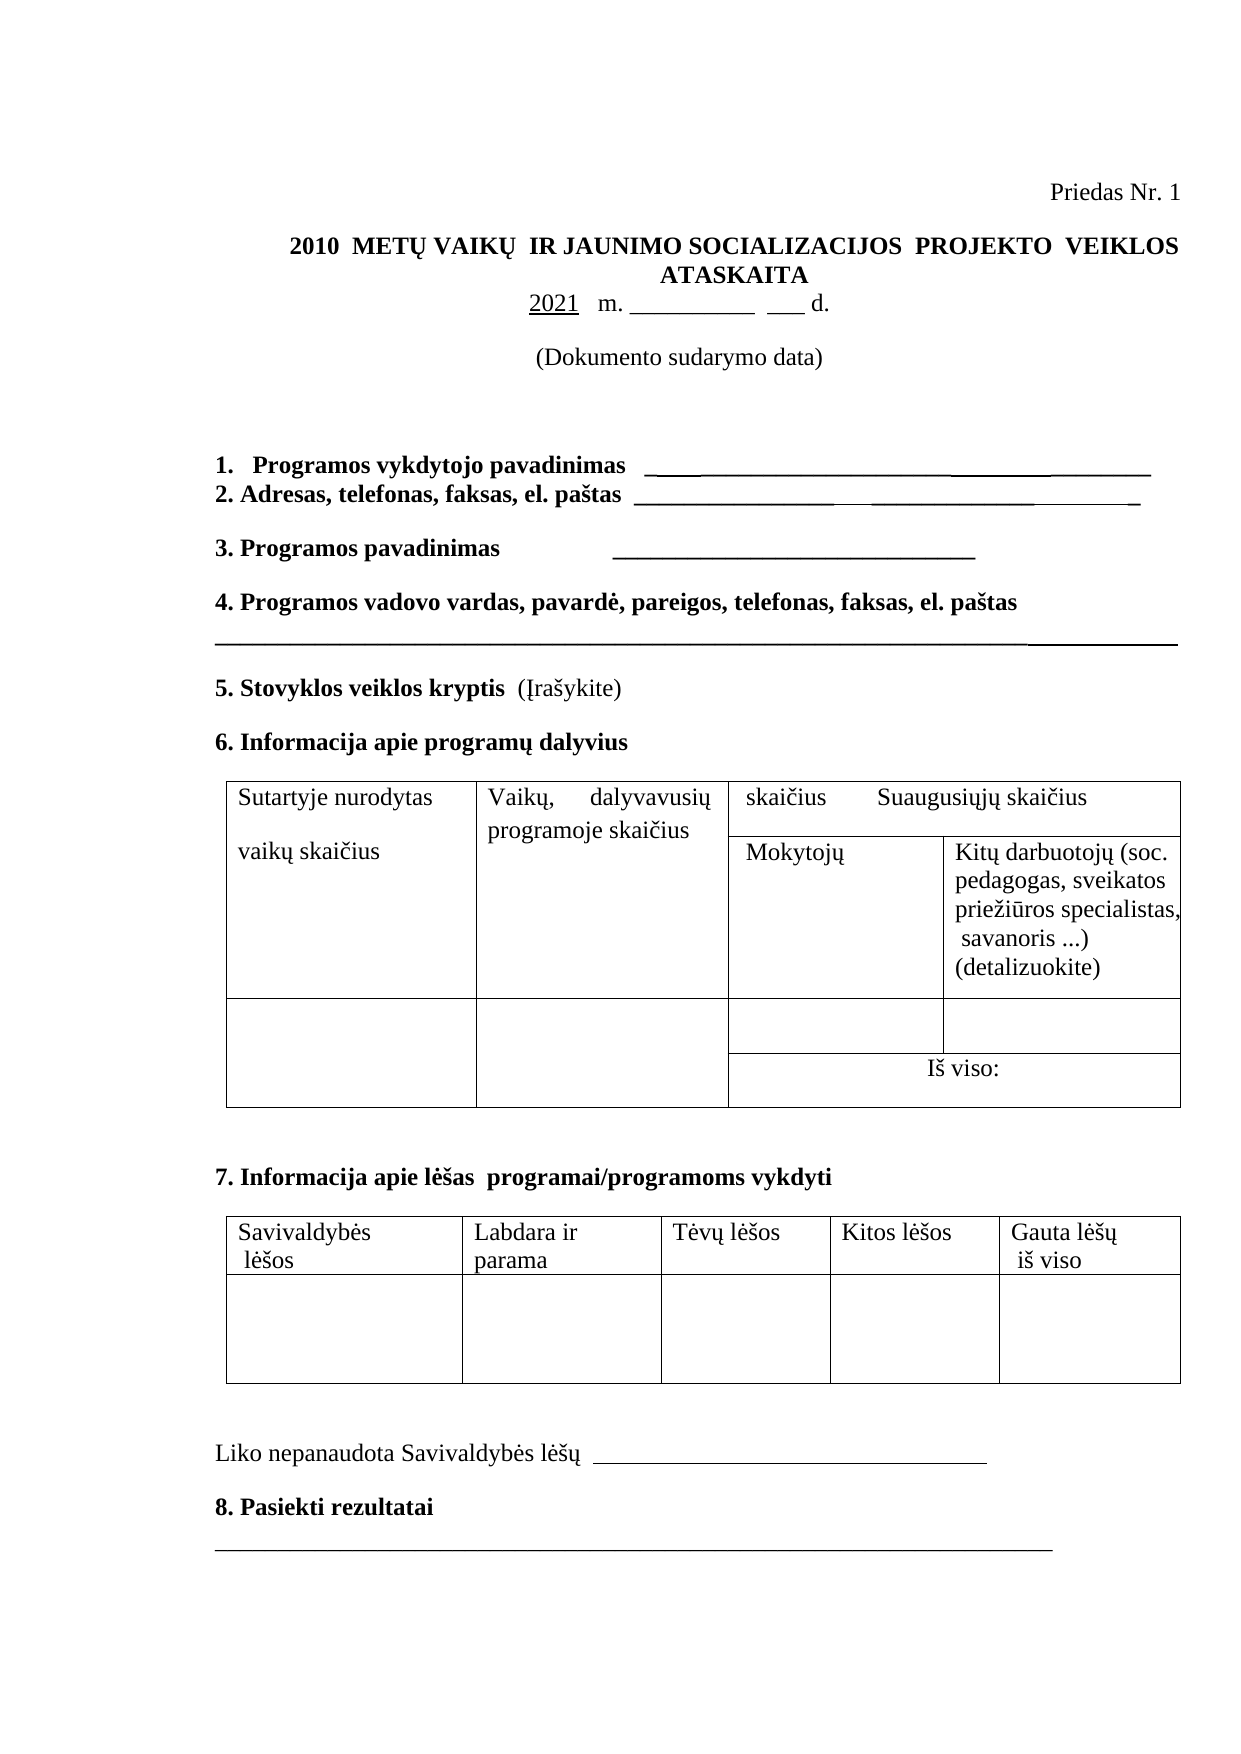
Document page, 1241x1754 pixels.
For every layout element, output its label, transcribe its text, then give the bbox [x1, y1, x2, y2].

title 2010 METŲ VAIKŲ IR JAUNIMO SOCIALIZACIJOS PROJEKTO VEIKLOS [177, 231, 1240, 260]
text Priedas Nr. 1 [177, 177, 1181, 206]
text 8. Pasiekti rezultatai ___________________________________________________________________ [215, 1492, 1181, 1553]
table_header Labdara ir parama [463, 1217, 661, 1274]
table_cell Iš viso: [729, 1054, 1180, 1107]
text 5. Stovyklos veiklos kryptis (Įrašykite) [215, 673, 1240, 702]
title ATASKAITA [177, 260, 1240, 288]
table_cell [662, 1275, 830, 1383]
table_cell [729, 999, 943, 1052]
table_cell Kitų darbuotojų (soc. pedagogas, sveikatos priežiūros specialistas, savanoris ...) (detalizuokite) [944, 837, 1180, 998]
list Programos vykdytojo pavadinimas _ ____________________ ________ [215, 450, 1240, 479]
table_header Vaikų, dalyvavusių skaičius programoje skaičius [477, 782, 728, 998]
text Liko nepanaudota Savivaldybės lėšų [215, 1438, 1240, 1467]
text 2021 m. __________ ___ d. [177, 288, 1181, 317]
text 2. Adresas, telefonas, faksas, el. paštas ________________ _____________ _ [215, 479, 1240, 508]
text 6. Informacija apie programų dalyvius [177, 727, 1240, 756]
table_header Gauta lėšų iš viso [1000, 1217, 1180, 1274]
table_cell [227, 1275, 462, 1383]
text 4. Programos vadovo vardas, pavardė, pareigos, telefonas, faksas, el. paštas _________________________________________________________________ [215, 587, 1181, 648]
text 7. Informacija apie lėšas programai/programoms vykdyti [215, 1162, 1240, 1191]
table_cell [463, 1275, 661, 1383]
table_header Tėvų lėšos [662, 1217, 830, 1274]
table_cell [477, 999, 728, 1107]
table_cell [944, 999, 1180, 1052]
table_header Kitos lėšos [831, 1217, 999, 1274]
table_header Suaugusiųjų skaičius [729, 782, 1180, 836]
table_cell [227, 999, 476, 1107]
text 3. Programos pavadinimas _____________________________ [215, 533, 1106, 561]
table_cell Mokytojų [729, 837, 943, 998]
table_header Savivaldybės lėšos [227, 1217, 462, 1274]
table_cell [1000, 1275, 1180, 1383]
table_header Sutartyje nurodytas vaikų skaičius [227, 782, 476, 998]
text (Dokumento sudarymo data) [177, 342, 1181, 371]
table_cell [831, 1275, 999, 1383]
